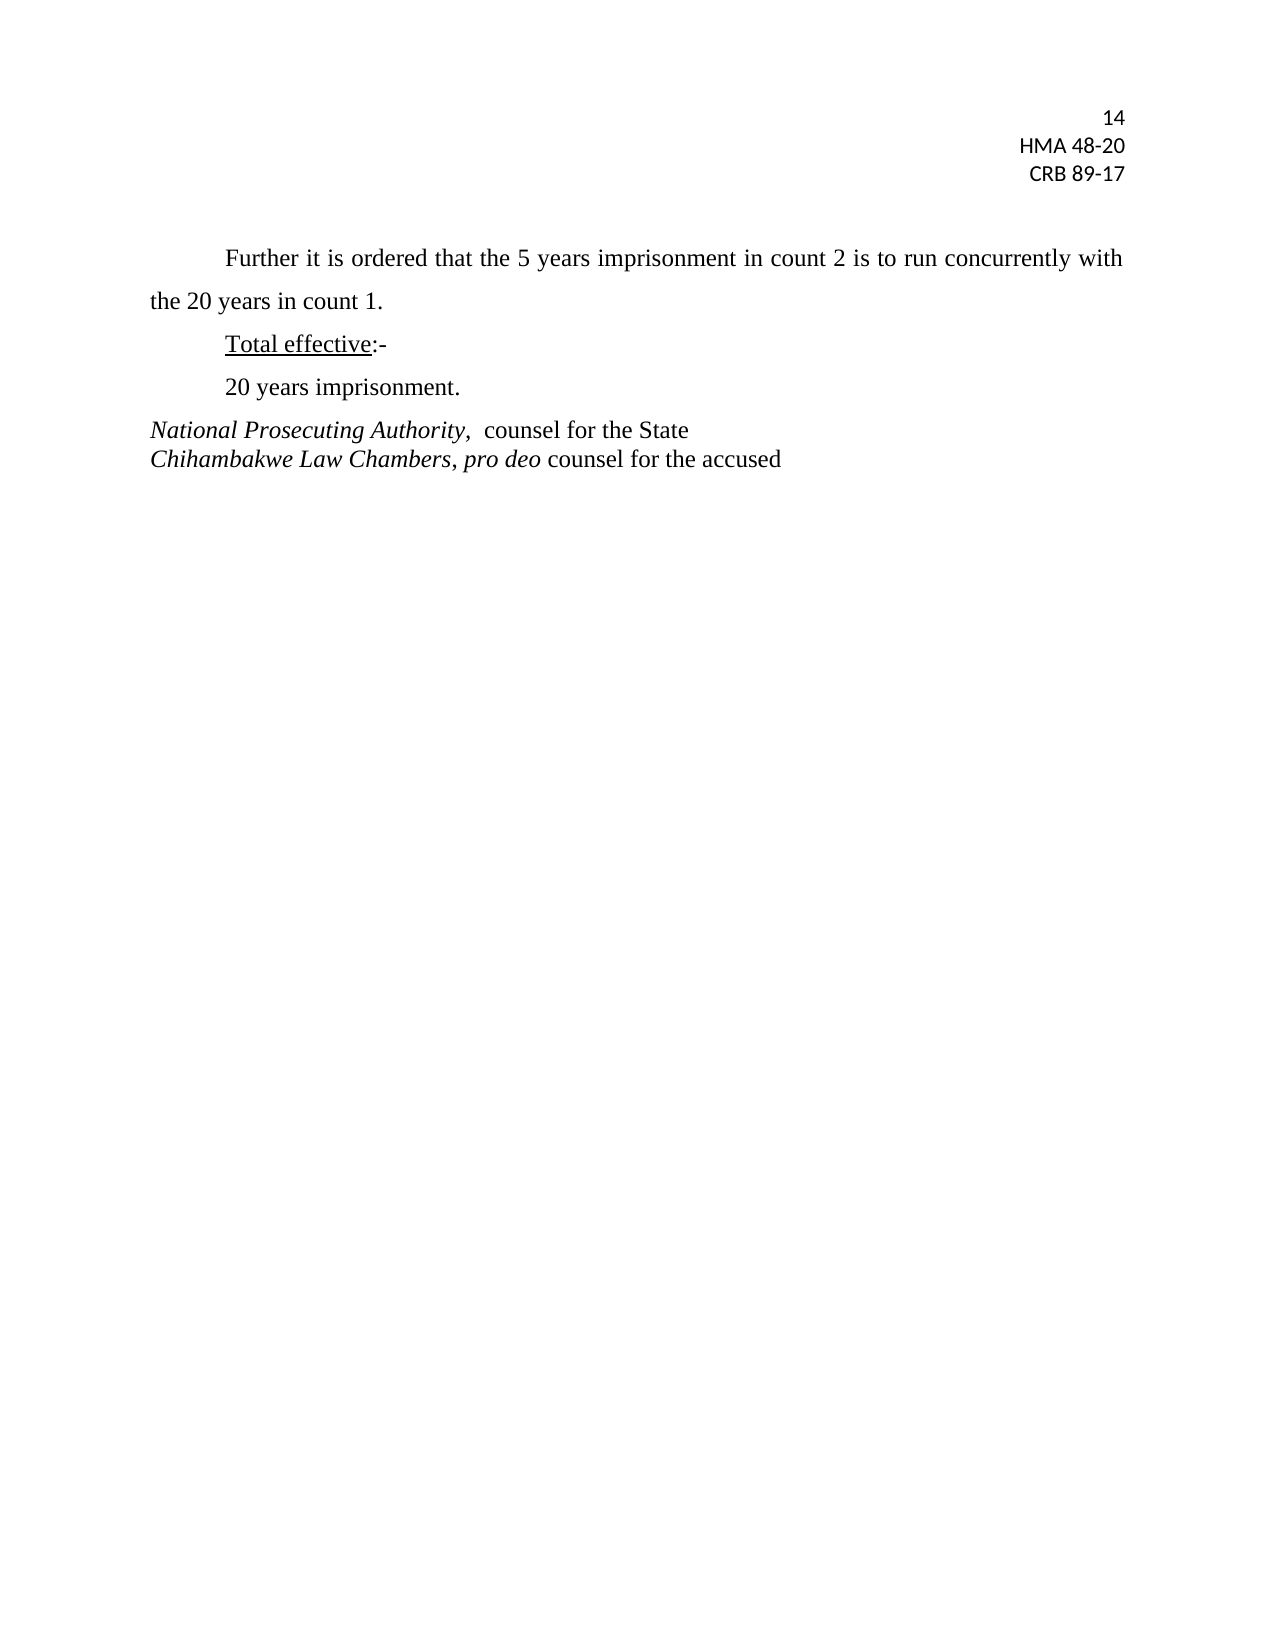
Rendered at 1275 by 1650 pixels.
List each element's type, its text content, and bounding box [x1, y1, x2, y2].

text Total effective:- [150, 329, 1125, 358]
text 20 years imprisonment. [150, 372, 1125, 401]
text National Prosecuting Authority, counsel for the State [150, 416, 1125, 444]
text Chihambakwe Law Chambers, pro deo counsel for the accused [150, 444, 1125, 473]
text Further it is ordered that the 5 years imprisonment in count 2 is to run concurrently with the 20 years in count 1. [150, 243, 1125, 315]
